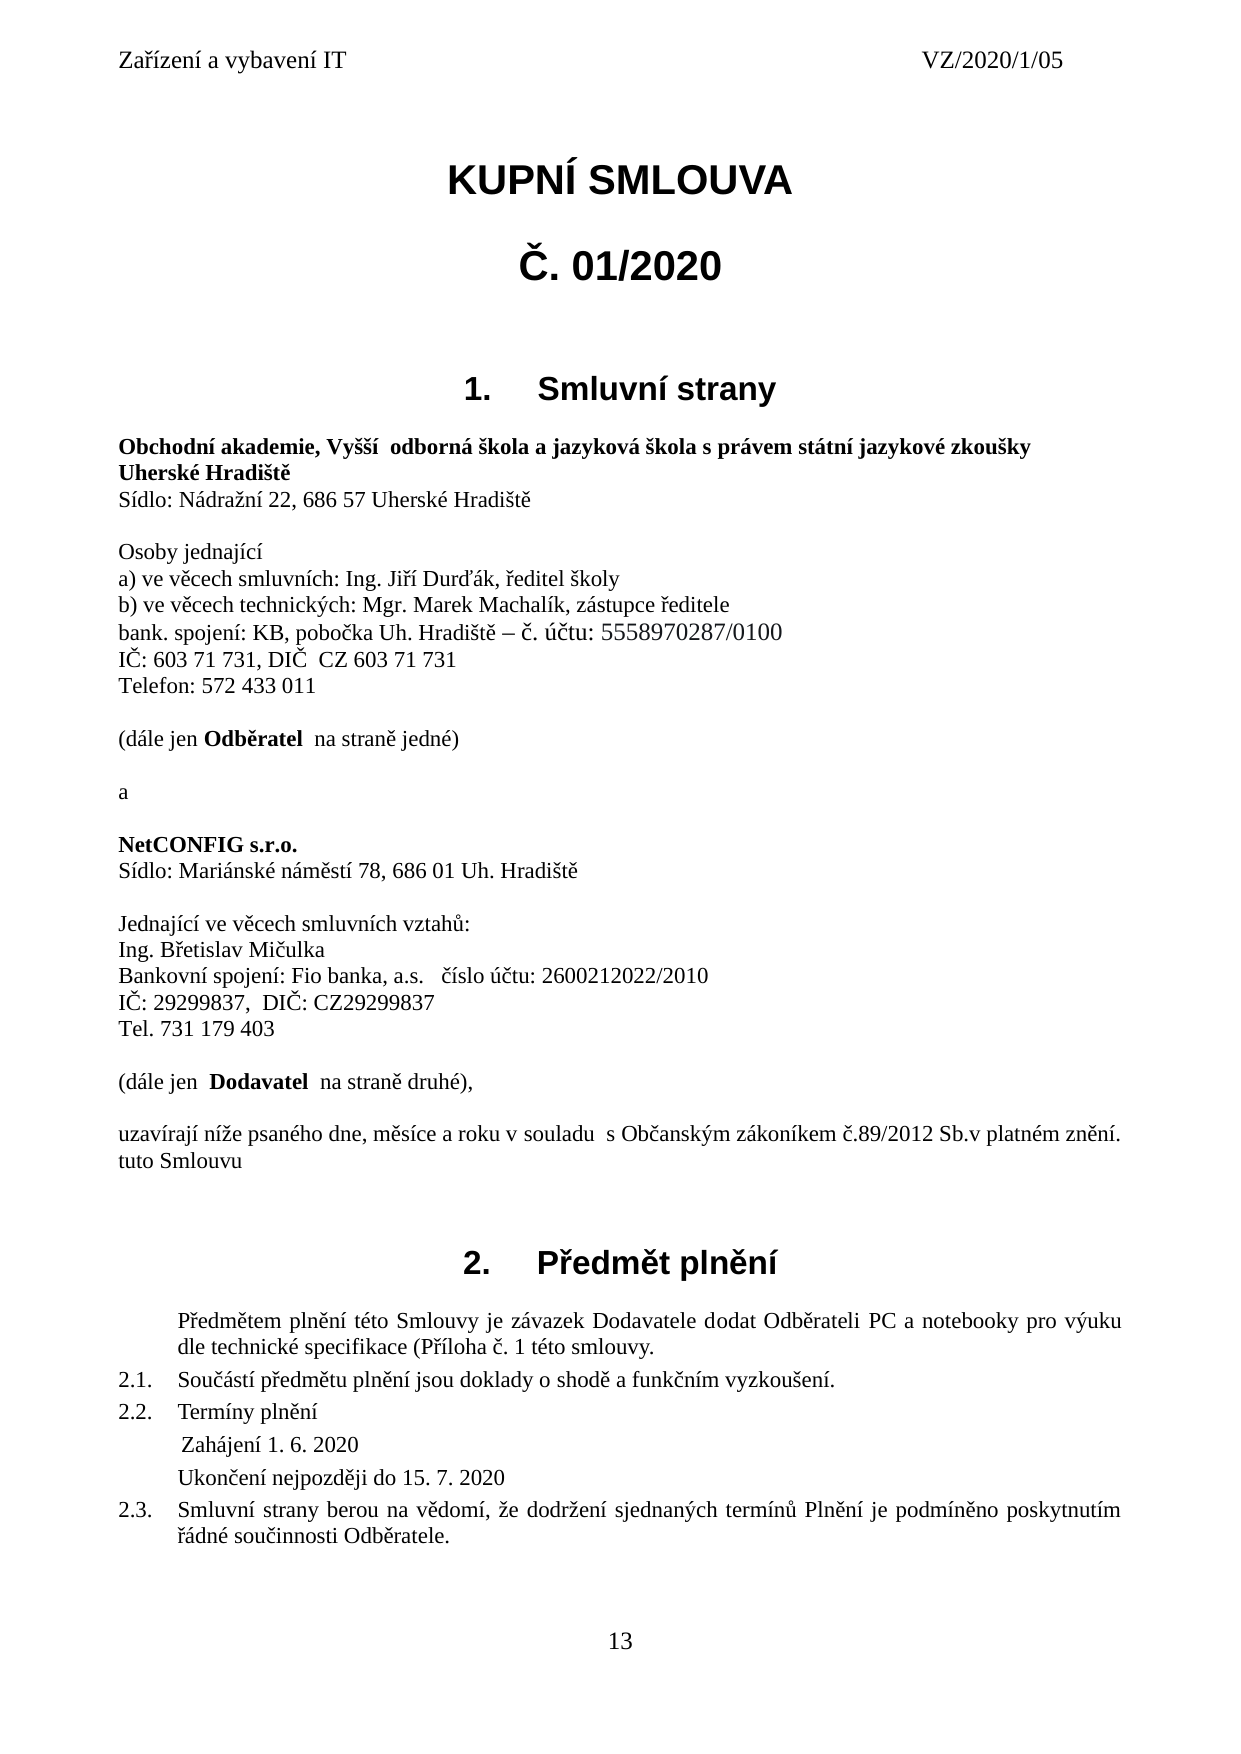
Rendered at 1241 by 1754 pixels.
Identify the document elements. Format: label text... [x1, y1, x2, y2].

text Telefon: 572 433 011 [118, 672, 1122, 699]
subtitle Smluvní strany berou na vědomí, že dodržení sjednaných termínů Plnění je podmíněno poskytnutím řádné součinnosti Odběratele. [118, 1496, 1122, 1549]
text IČ: 29299837, DIČ: CZ29299837 [118, 989, 1122, 1015]
subtitle Zahájení 1. 6. 2020 [118, 1431, 1122, 1457]
text Bankovní spojení: Fio banka, a.s. číslo účtu: 2600212022/2010 [118, 962, 1122, 989]
subtitle Předmět plnění [118, 1243, 1122, 1282]
text Obchodní akademie, Vyšší odborná škola a jazyková škola s právem státní jazykové zkoušky Uherské Hradiště [118, 433, 1122, 486]
text (dále jen Odběratel na straně jedné) [118, 725, 1122, 752]
title Č. 01/2020 [118, 241, 1122, 289]
text Tel. 731 179 403 [118, 1015, 1122, 1041]
text a [118, 778, 1122, 804]
subtitle Součástí předmětu plnění jsou doklady o shodě a funkčním vyzkoušení. [118, 1366, 1122, 1392]
subtitle Smluvní strany [118, 369, 1122, 408]
text Sídlo: Nádražní 22, 686 57 Uherské Hradiště [118, 486, 1122, 512]
text (dále jen Dodavatel na straně druhé), [118, 1068, 1122, 1094]
text a) ve věcech smluvních: Ing. Jiří Durďák, ředitel školy [118, 565, 1122, 591]
text b) ve věcech technických: Mgr. Marek Machalík, zástupce ředitele [118, 591, 1122, 617]
text Jednající ve věcech smluvních vztahů: [118, 910, 1122, 936]
title KUPNÍ SMLOUVA [118, 156, 1122, 203]
subtitle Termíny plnění [118, 1398, 1122, 1425]
text IČ: 603 71 731, DIČ CZ 603 71 731 [118, 646, 1122, 672]
text bank. spojení: KB, pobočka Uh. Hradiště – č. účtu: 5558970287/0100 [118, 617, 1122, 646]
subtitle Předmětem plnění této Smlouvy je závazek Dodavatele dodat Odběrateli PC a notebooky pro výuku dle technické specifikace (Příloha č. 1 této smlouvy. [177, 1307, 1122, 1359]
text Ing. Břetislav Mičulka [118, 936, 1122, 962]
text uzavírají níže psaného dne, měsíce a roku v souladu s Občanským zákoníkem č.89/2012 Sb.v platném znění. tuto Smlouvu [118, 1121, 1122, 1173]
text Osoby jednající [118, 538, 1122, 565]
text Sídlo: Mariánské náměstí 78, 686 01 Uh. Hradiště [118, 857, 1122, 883]
subtitle Ukončení nejpozději do 15. 7. 2020 [177, 1463, 1122, 1490]
text NetCONFIG s.r.o. [118, 831, 1122, 857]
